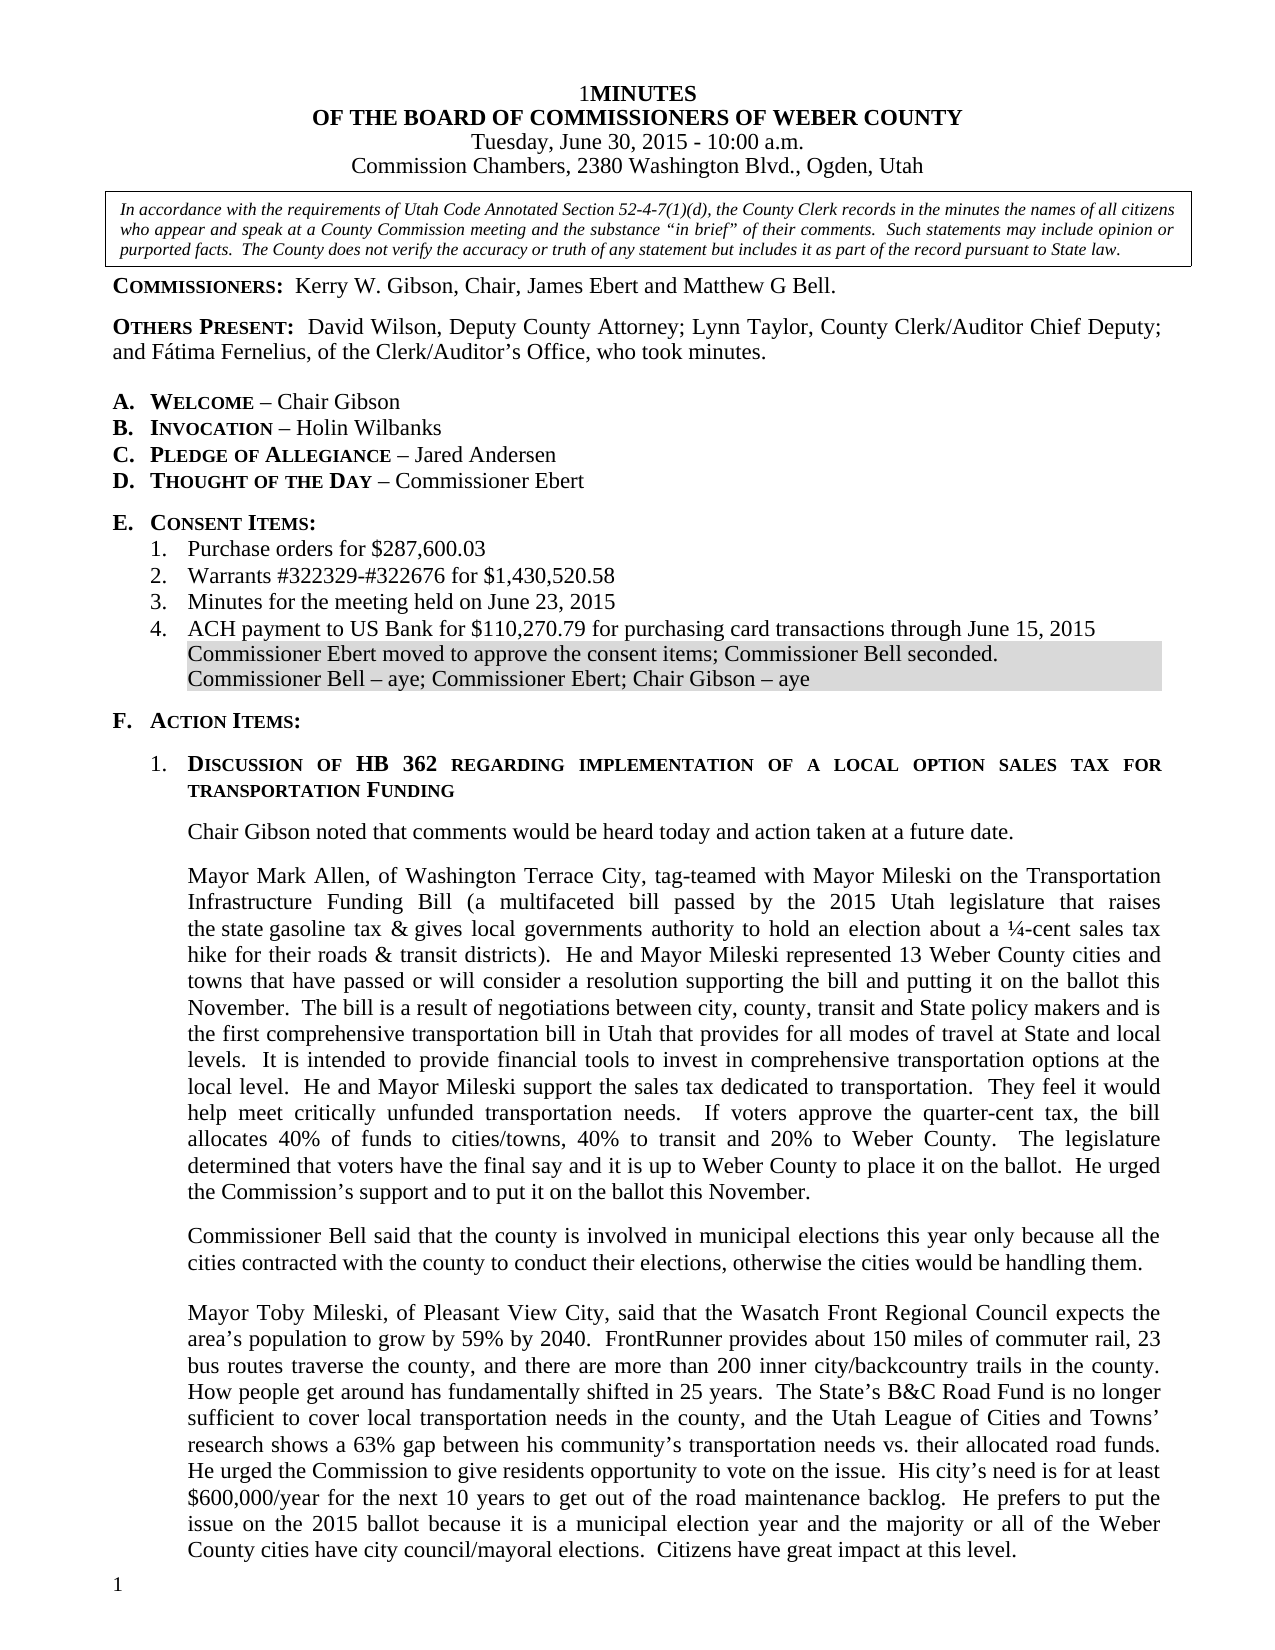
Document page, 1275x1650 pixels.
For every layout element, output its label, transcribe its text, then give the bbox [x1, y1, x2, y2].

text D. Thought of the Day – Commissioner Ebert [112, 467, 1162, 493]
text 1. Purchase orders for $287,600.03 [112, 536, 1162, 562]
text MINUTES [112, 82, 1162, 106]
text Commissioner Ebert moved to approve the consent items; Commissioner Bell seconded. [187, 641, 1162, 666]
text Mayor Mark Allen, of Washington Terrace City, tag-teamed with Mayor Mileski on the Transportation Infrastructure Funding Bill (a multifaceted bill passed by the 2015 Utah legislature that raises the state gasoline tax & gives local governments authority to hold an election about a ¼-cent sales tax hike for their roads & transit districts). He and Mayor Mileski represented 13 Weber County cities and towns that have passed or will consider a resolution supporting the bill and putting it on the ballot this November. The bill is a result of negotiations between city, county, transit and State policy makers and is the first comprehensive transportation bill in Utah that provides for all modes of travel at State and local levels. It is intended to provide financial tools to invest in comprehensive transportation options at the local level. He and Mayor Mileski support the sales tax dedicated to transportation. They feel it would help meet critically unfunded transportation needs. If voters approve the quarter-cent tax, the bill allocates 40% of funds to cities/towns, 40% to transit and 20% to Weber County. The legislature determined that voters have the final say and it is up to Weber County to place it on the ballot. He urged the Commission’s support and to put it on the ballot this November. [112, 862, 1162, 1204]
text C. Pledge of Allegiance – Jared Andersen [112, 441, 1162, 467]
text Commissioner Bell – aye; Commissioner Ebert; Chair Gibson – aye [187, 666, 1162, 691]
text 3. Minutes for the meeting held on June 23, 2015 [112, 588, 1162, 614]
text E. Consent Items: [112, 509, 1162, 536]
text Chair Gibson noted that comments would be heard today and action taken at a future date. [112, 818, 1162, 844]
text Others Present: David Wilson, Deputy County Attorney; Lynn Taylor, County Clerk/Auditor Chief Deputy; and Fátima Fernelius, of the Clerk/Auditor’s Office, who took minutes. [112, 314, 1162, 364]
text Commission Chambers, 2380 Washington Blvd., Ogden, Utah [112, 154, 1162, 178]
text 4. ACH payment to US Bank for $110,270.79 for purchasing card transactions through June 15, 2015 [112, 614, 1162, 641]
text A. Welcome – Chair Gibson [112, 388, 1162, 414]
text Commissioner Bell said that the county is involved in municipal elections this year only because all the cities contracted with the county to conduct their elections, otherwise the cities would be handling them. [112, 1222, 1162, 1275]
text Commissioners: Kerry W. Gibson, Chair, James Ebert and Matthew G Bell. [112, 273, 1162, 298]
text Tuesday, June 30, 2015 - 10:00 a.m. [112, 130, 1162, 154]
text B. Invocation – Holin Wilbanks [112, 414, 1162, 441]
text F. Action Items: [112, 708, 1162, 734]
text OF THE BOARD OF COMMISSIONERS OF WEBER COUNTY [112, 106, 1162, 130]
list Discussion of HB 362 regarding implementation of a local option sales tax for transportation Funding [150, 749, 1162, 802]
list Mayor Toby Mileski, of Pleasant View City, said that the Wasatch Front Regional Council expects the area’s population to grow by 59% by 2040. FrontRunner provides about 150 miles of commuter rail, 23 bus routes traverse the county, and there are more than 200 inner city/backcountry trails in the county. How people get around has fundamentally shifted in 25 years. The State’s B&C Road Fund is no longer sufficient to cover local transportation needs in the county, and the Utah League of Cities and Towns’ research shows a 63% gap between his community’s transportation needs vs. their allocated road funds. He urged the Commission to give residents opportunity to vote on the issue. His city’s need is for at least $600,000/year for the next 10 years to get out of the road maintenance backlog. He prefers to put the issue on the 2015 ballot because it is a municipal election year and the majority or all of the Weber County cities have city council/mayoral elections. Citizens have great impact at this level. [187, 1299, 1162, 1563]
text 2. Warrants #322329-#322676 for $1,430,520.58 [112, 562, 1162, 588]
